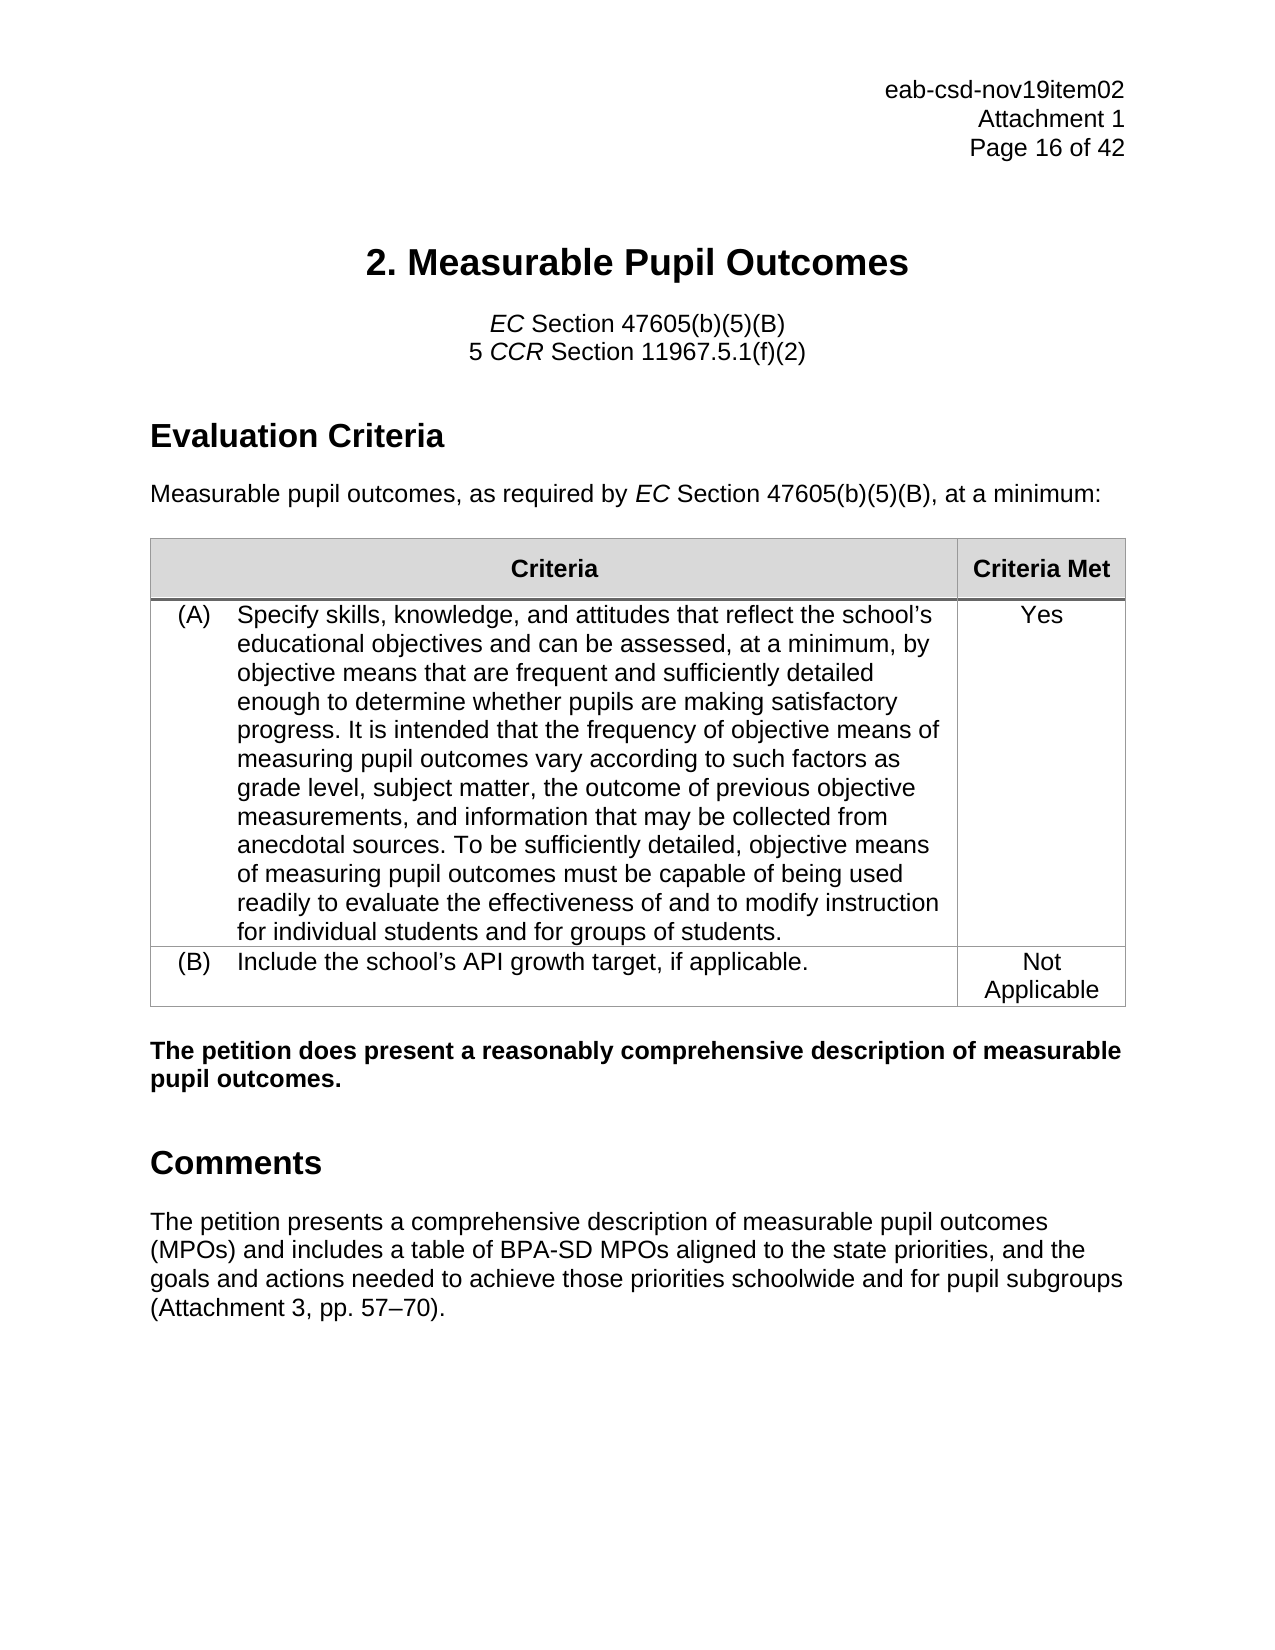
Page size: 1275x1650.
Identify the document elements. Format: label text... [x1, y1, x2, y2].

table_cell Specify skills, knowledge, and attitudes that reflect the school’s educational objectives and can be assessed, at a minimum, by objective means that are frequent and sufficiently detailed enough to determine whether pupils are making satisfactory progress. It is intended that the frequency of objective means of measuring pupil outcomes vary according to such factors as grade level, subject matter, the outcome of previous objective measurements, and information that may be collected from anecdotal sources. To be sufficiently detailed, objective means of measuring pupil outcomes must be capable of being used readily to evaluate the effectiveness of and to modify instruction for individual students and for groups of students. [151, 601, 957, 946]
subtitle Evaluation Criteria [150, 416, 1125, 454]
text Measurable pupil outcomes, as required by EC Section 47605(b)(5)(B), at a minimum: [150, 479, 1125, 508]
subtitle 2. Measurable Pupil Outcomes [150, 240, 1125, 283]
text The petition presents a comprehensive description of measurable pupil outcomes (MPOs) and includes a table of BPA-SD MPOs aligned to the state priorities, and the goals and actions needed to achieve those priorities schoolwide and for pupil subgroups (Attachment 3, pp. 57–70). [150, 1207, 1125, 1322]
table_header Criteria [151, 539, 957, 597]
text The petition does present a reasonably comprehensive description of measurable pupil outcomes. [150, 1036, 1125, 1093]
table_cell Not Applicable [958, 947, 1125, 1006]
table_header Criteria Met [958, 539, 1125, 597]
text 5 CCR Section 11967.5.1(f)(2) [150, 337, 1125, 366]
subtitle Comments [150, 1143, 1125, 1182]
table_cell Include the school’s API growth target, if applicable. [151, 947, 957, 1006]
text EC Section 47605(b)(5)(B) [150, 308, 1125, 337]
table_cell Yes [958, 601, 1125, 946]
